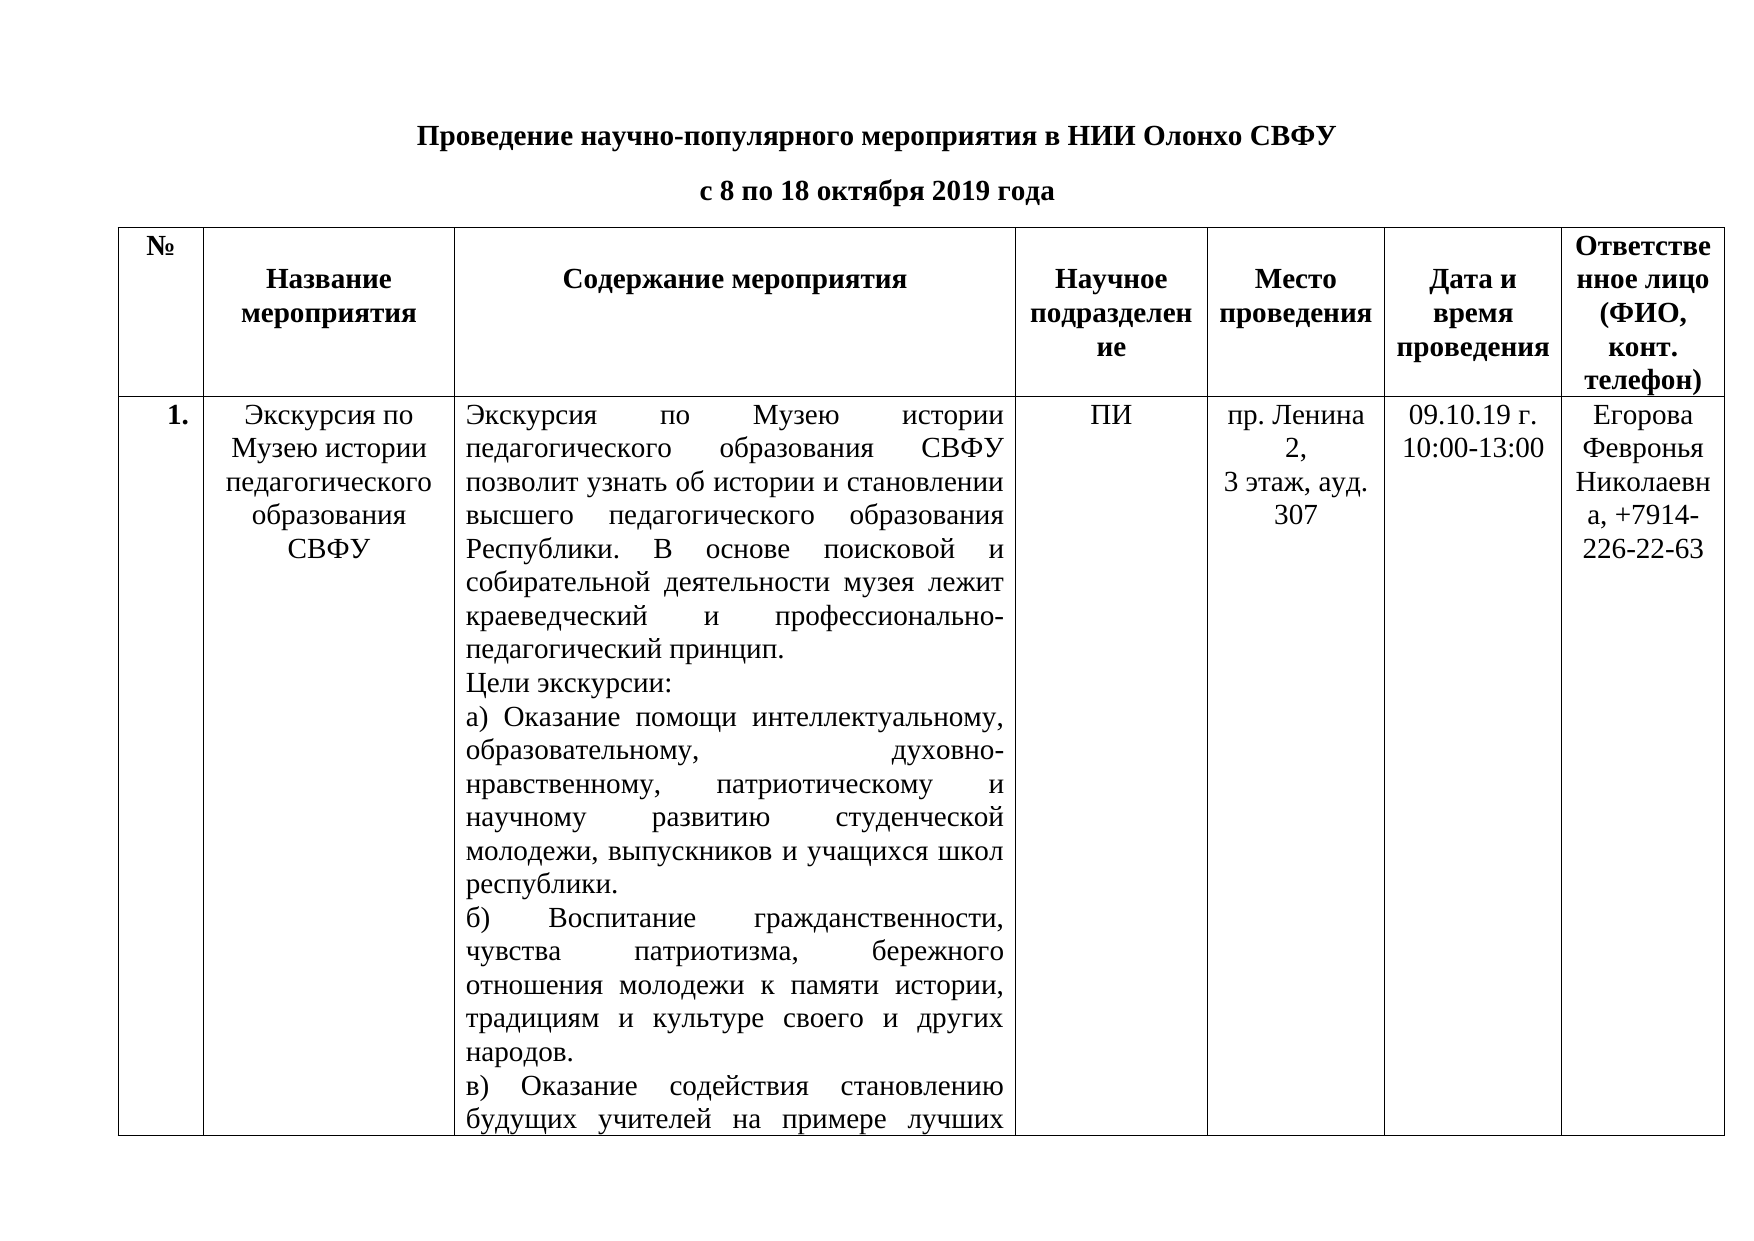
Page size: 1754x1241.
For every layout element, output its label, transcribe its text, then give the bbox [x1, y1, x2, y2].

table_header № [119, 228, 203, 396]
table_header Содержание мероприятия [455, 228, 1015, 396]
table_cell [1208, 397, 1384, 1135]
table_header Ответственное лицо (ФИО, конт. телефон) [1562, 228, 1724, 396]
table_cell [119, 397, 203, 1135]
text с 8 по 18 октября 2019 года [118, 173, 1636, 206]
table_header Место проведения [1208, 228, 1384, 396]
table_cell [1562, 397, 1724, 1135]
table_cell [455, 397, 1015, 1135]
text Проведение научно-популярного мероприятия в НИИ Олонхо СВФУ [118, 118, 1636, 152]
table_header Научное подразделение [1016, 228, 1207, 396]
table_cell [204, 397, 454, 1135]
table_header Название мероприятия [204, 228, 454, 396]
table_cell ПИ [1016, 397, 1207, 1135]
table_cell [1385, 397, 1561, 1135]
table_header Дата и время проведения [1385, 228, 1561, 396]
